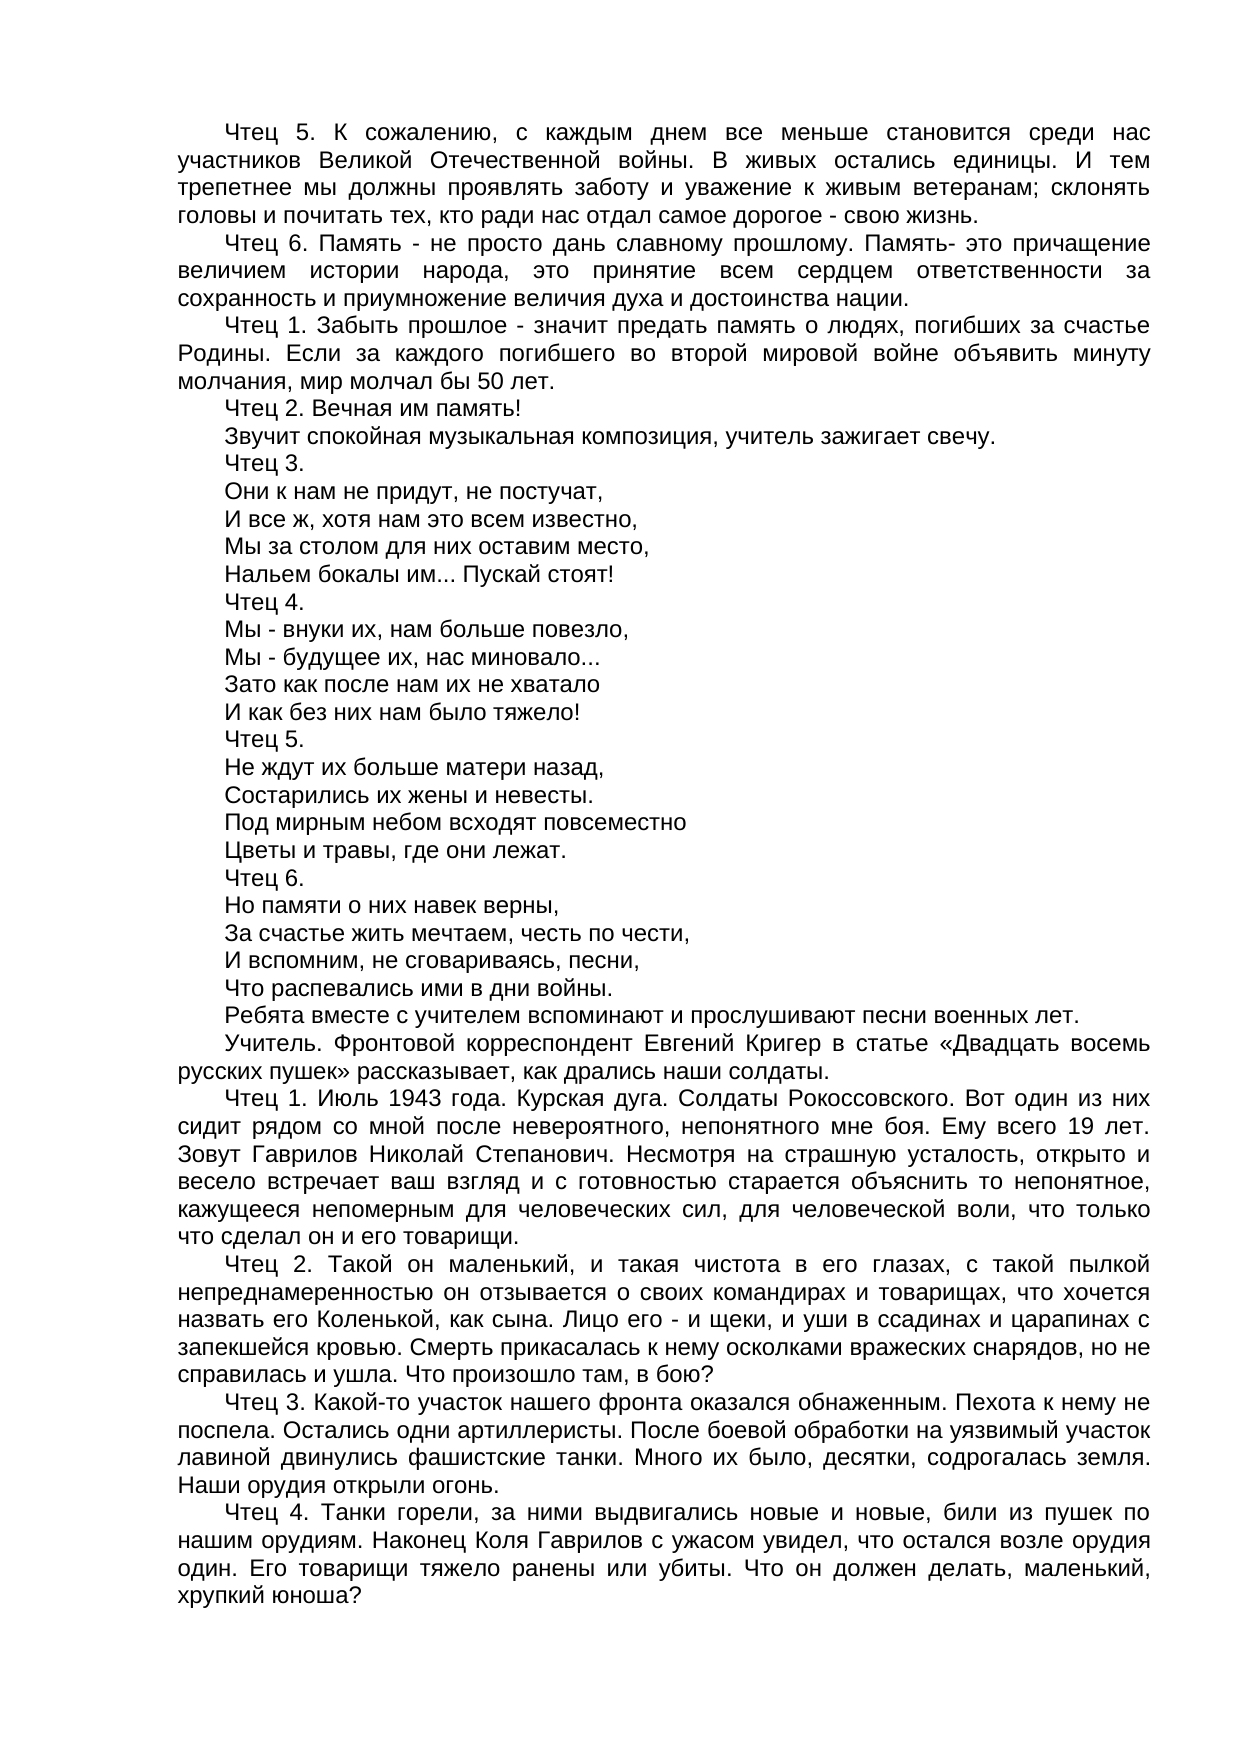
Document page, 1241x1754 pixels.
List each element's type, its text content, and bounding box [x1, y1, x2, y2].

text Учитель. Фронтовой корреспондент Евгений Кригер в статье «Двадцать восемь русских пушек» рассказывает, как дрались наши солдаты. [177, 1029, 1152, 1084]
text И вспомним, не сговариваясь, песни, [177, 946, 1152, 974]
text Нальем бокалы им... Пускай стоят! [177, 560, 1152, 587]
text Чтец 3. Какой-то участок нашего фронта оказался обнаженным. Пехота к нему не поспела. Остались одни артиллеристы. После боевой обработки на уязвимый участок лавиной двинулись фашистские танки. Много их было, десятки, содрогалась земля. Наши орудия открыли огонь. [177, 1388, 1152, 1498]
text Зато как после нам их не хватало [177, 670, 1152, 698]
text Чтец 5. К сожалению, с каждым днем все меньше становится среди нас участников Великой Отечественной войны. В живых остались единицы. И тем трепетнее мы должны проявлять заботу и уважение к живым ветеранам; склонять головы и почитать тех, кто ради нас отдал самое дорогое - свою жизнь. [177, 118, 1152, 228]
text Мы - внуки их, нам больше повезло, [177, 615, 1152, 643]
text Цветы и травы, где они лежат. [177, 836, 1152, 863]
text Мы за столом для них оставим место, [177, 532, 1152, 560]
text Ребята вместе с учителем вспоминают и прослушивают песни военных лет. [177, 1001, 1152, 1029]
text Чтец 2. Вечная им память! [177, 394, 1152, 422]
text Не ждут их больше матери назад, [177, 753, 1152, 781]
text Чтец 1. Июль 1943 года. Курская дуга. Солдаты Рокоссовского. Вот один из них сидит рядом со мной после невероятного, непонятного мне боя. Ему всего 19 лет. Зовут Гаврилов Николай Степанович. Несмотря на страшную усталость, открыто и весело встречает ваш взгляд и с готовностью старается объяснить то непонятное, кажущееся непомерным для человеческих сил, для человеческой воли, что только что сделал он и его товарищи. [177, 1084, 1152, 1250]
text Чтец 4. Танки горели, за ними выдвигались новые и новые, били из пушек по нашим орудиям. Наконец Коля Гаврилов с ужасом увидел, что остался возле орудия один. Его товарищи тяжело ранены или убиты. Что он должен делать, маленький, хрупкий юноша? [177, 1498, 1152, 1609]
text Чтец 6. [177, 863, 1152, 891]
text Что распевались ими в дни войны. [177, 974, 1152, 1001]
text Состарились их жены и невесты. [177, 781, 1152, 808]
text Чтец 2. Такой он маленький, и такая чистота в его глазах, с такой пылкой непреднамеренностью он отзывается о своих командирах и товарищах, что хочется назвать его Коленькой, как сына. Лицо его - и щеки, и уши в ссадинах и царапинах с запекшейся кровью. Смерть прикасалась к нему осколками вражеских снарядов, но не справилась и ушла. Что произошло там, в бою? [177, 1250, 1152, 1388]
text Они к нам не придут, не постучат, [177, 477, 1152, 504]
text Чтец 5. [177, 725, 1152, 753]
text Чтец 4. [177, 587, 1152, 615]
text За счастье жить мечтаем, честь по чести, [177, 919, 1152, 946]
text Звучит спокойная музыкальная композиция, учитель зажигает свечу. [177, 422, 1152, 449]
text И все ж, хотя нам это всем известно, [177, 504, 1152, 532]
text Чтец 6. Память - не просто дань славному прошлому. Память- это причащение величием истории народа, это принятие всем сердцем ответственности за сохранность и приумножение величия духа и достоинства нации. [177, 228, 1152, 311]
text Чтец 1. Забыть прошлое - значит предать память о людях, погибших за счастье Родины. Если за каждого погибшего во второй мировой войне объявить минуту молчания, мир молчал бы 50 лет. [177, 311, 1152, 394]
text Чтец 3. [177, 449, 1152, 477]
text Мы - будущее их, нас миновало... [177, 643, 1152, 670]
text Но памяти о них навек верны, [177, 891, 1152, 919]
text И как без них нам было тяжело! [177, 698, 1152, 725]
text Под мирным небом всходят повсеместно [177, 808, 1152, 836]
